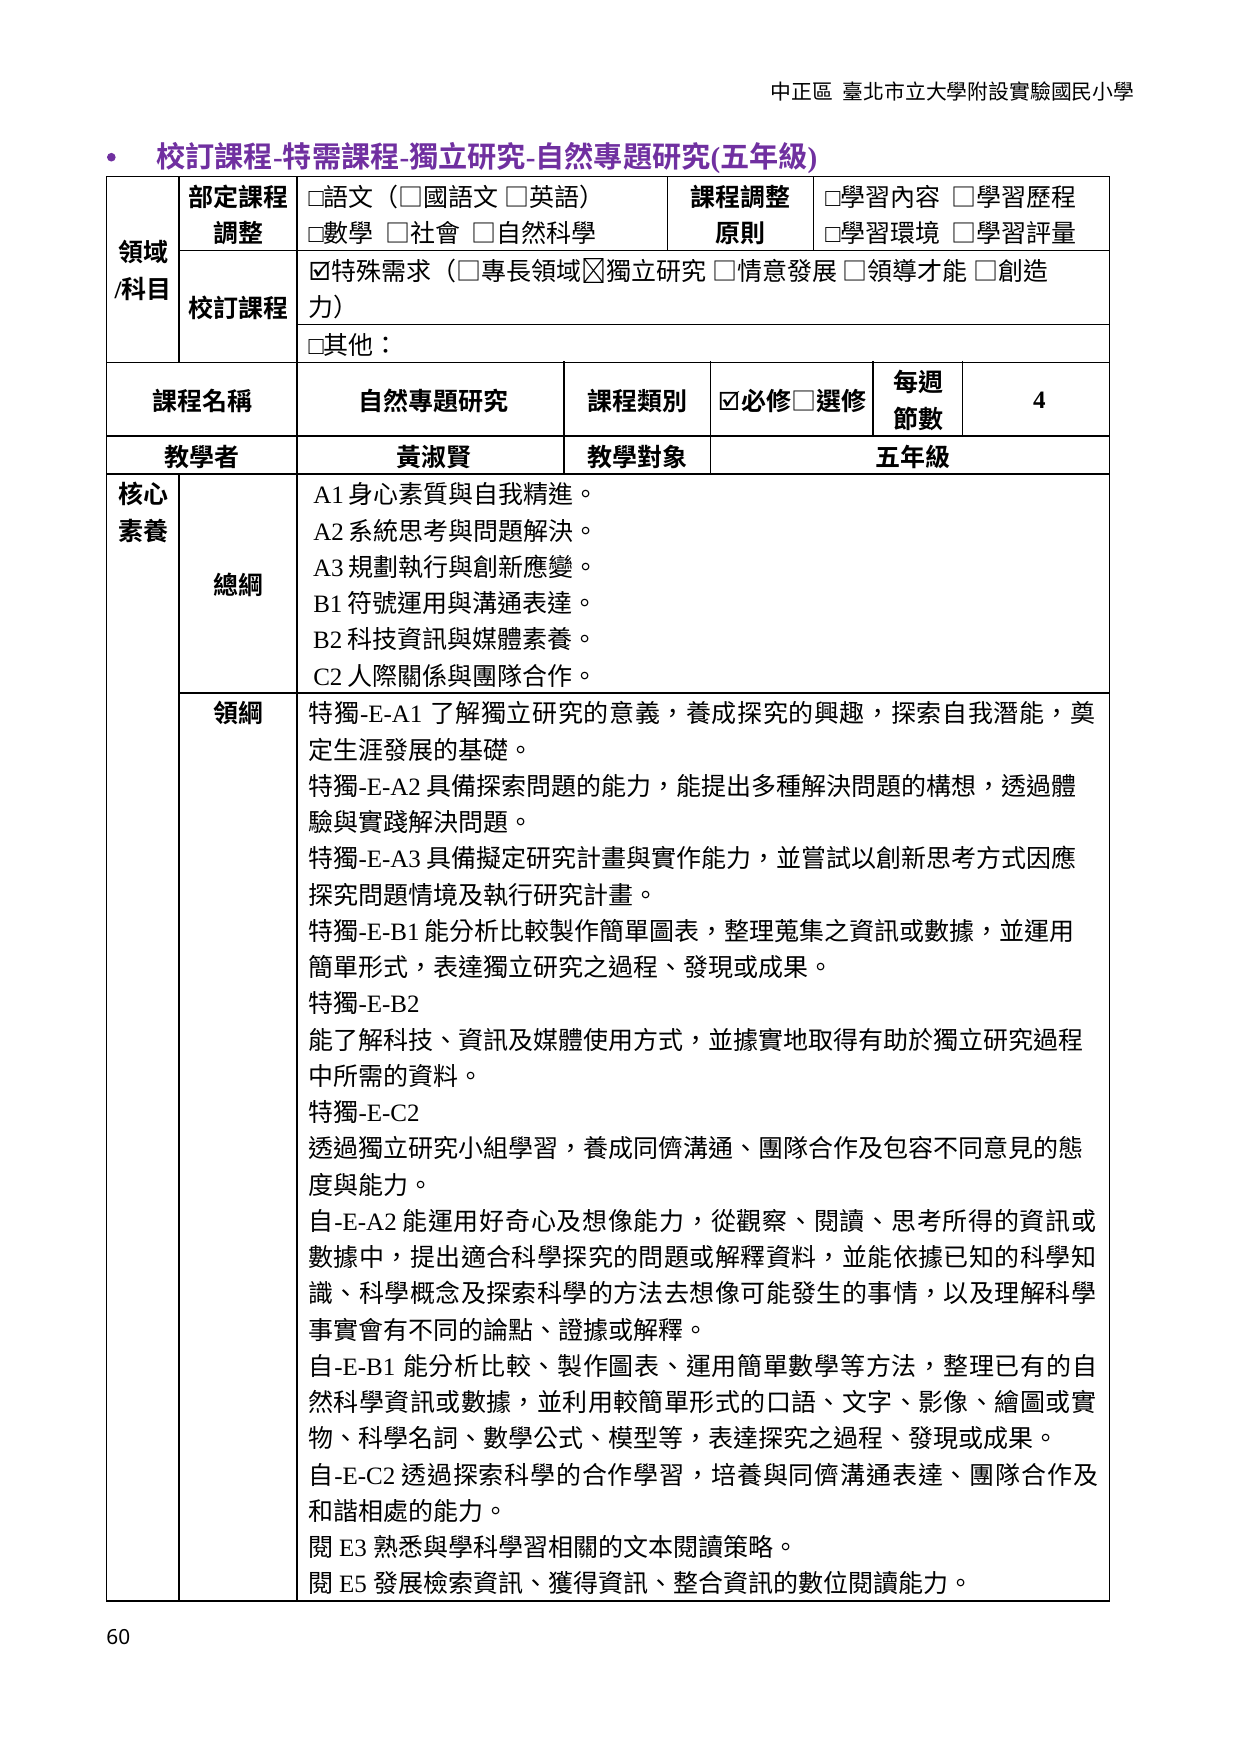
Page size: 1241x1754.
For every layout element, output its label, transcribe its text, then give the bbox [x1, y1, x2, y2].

table_cell 特殊需求（□專長領域獨立研究 □情意發展 □領導才能 □創造力） [298, 251, 1109, 323]
table_header 領域 /科目 [107, 177, 178, 361]
table_cell 課程類別 [565, 363, 710, 435]
table_header □語文（□國語文 □英語） □數學 □社會 □自然科學 [298, 177, 667, 249]
table_cell 校訂課程 [180, 251, 296, 361]
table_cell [298, 694, 1109, 1600]
table_cell A1身心素質與自我精進。 A2系統思考與問題解決。 A3規劃執行與創新應變。 B1符號運用與溝通表達。 B2科技資訊與媒體素養。 C2人際關係與團隊合作。 [298, 475, 1109, 692]
table_cell 每週 節數 [874, 363, 962, 435]
table_header 課程調整 原則 [668, 177, 813, 249]
table_cell 總綱 [180, 475, 296, 692]
table_cell 自然專題研究 [298, 363, 563, 435]
list 校訂課程-特需課程-獨立研究-自然專題研究(五年級) [106, 134, 1134, 176]
table_cell 核心素養 [107, 475, 178, 1600]
table_cell 五年級 [711, 437, 1109, 473]
table_cell 教學者 [107, 437, 296, 473]
table_cell 4 [963, 363, 1109, 435]
table_cell □其他： [298, 325, 1109, 361]
table_header 部定課程 調整 [180, 177, 296, 249]
table_cell 必修□選修 [711, 363, 872, 435]
table_cell 教學對象 [565, 437, 710, 473]
table_header □學習內容 □學習歷程 □學習環境 □學習評量 [814, 177, 1109, 249]
table_cell 領綱 [180, 694, 296, 1600]
table_cell 黃淑賢 [298, 437, 563, 473]
table_cell 課程名稱 [107, 363, 296, 435]
